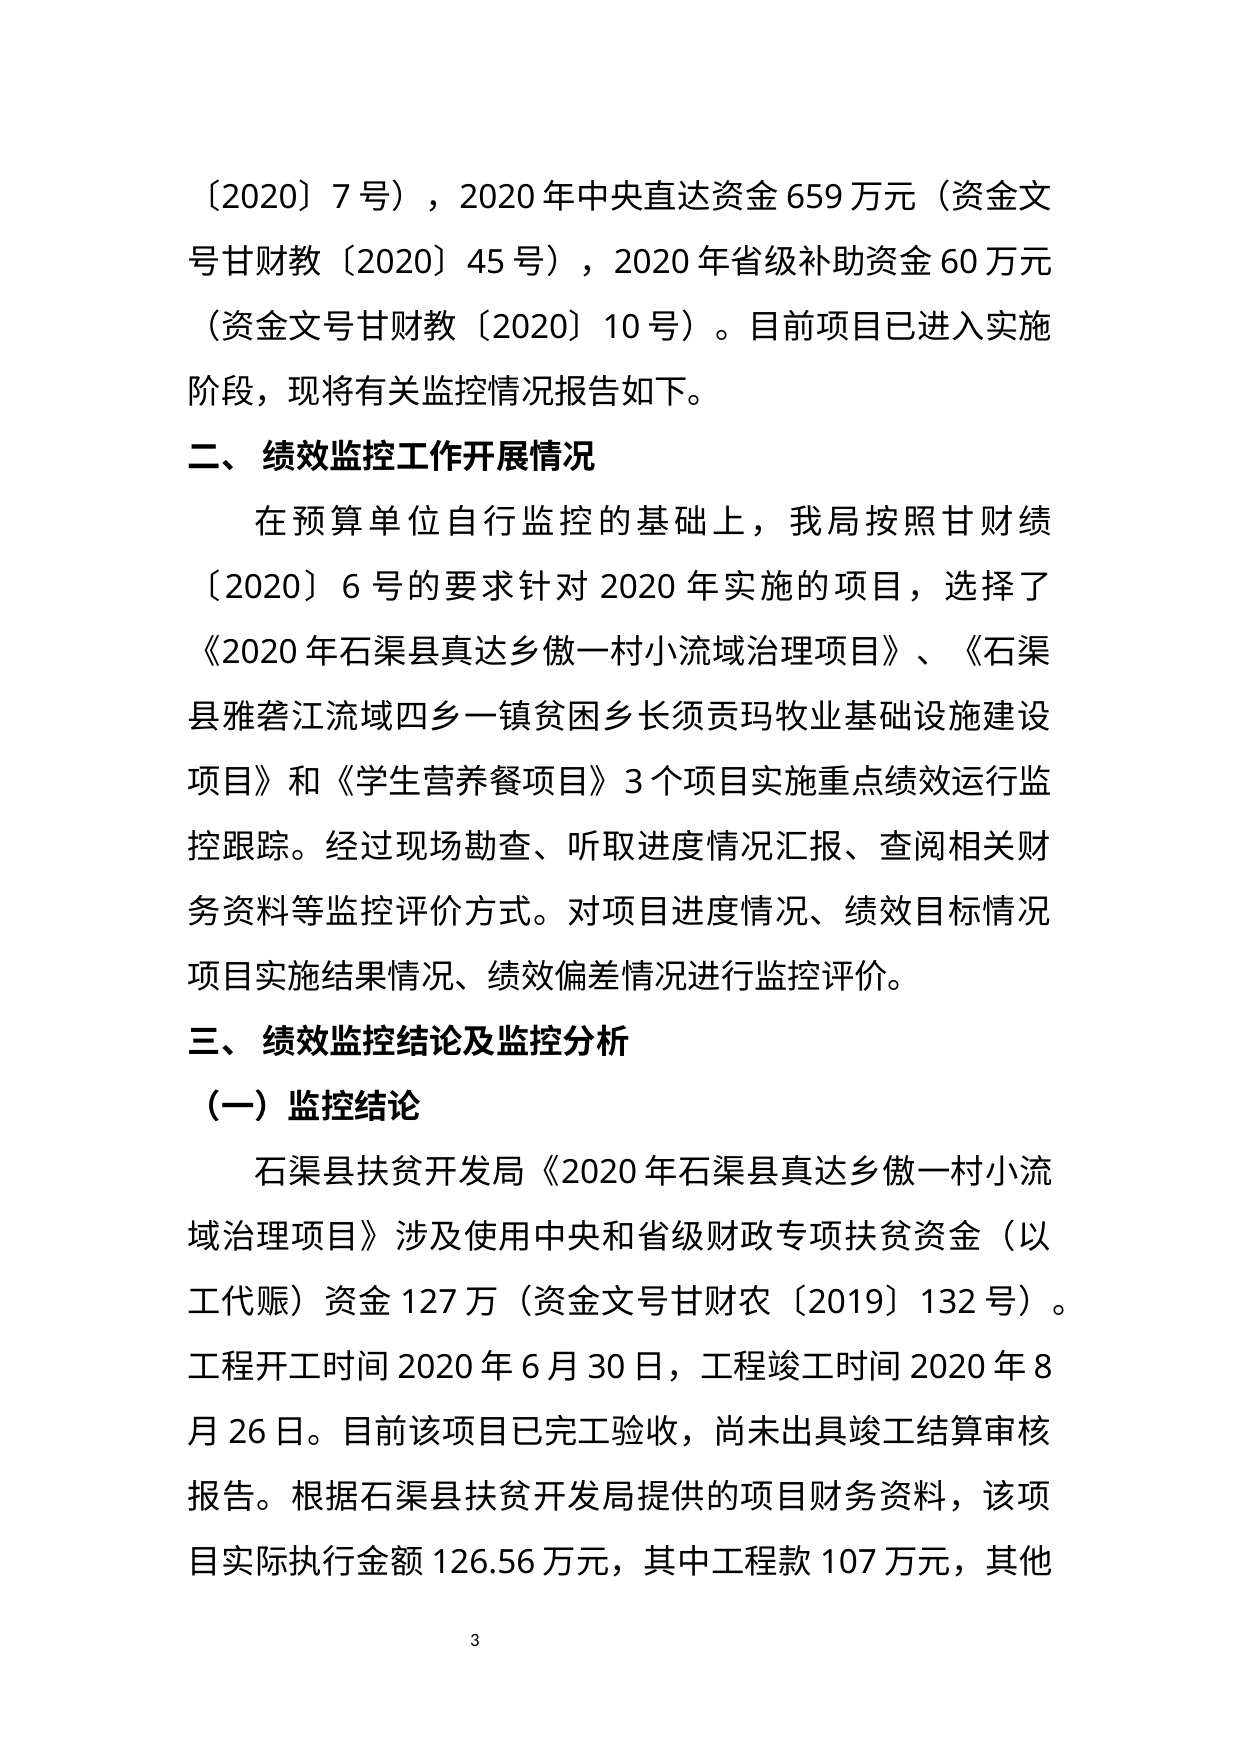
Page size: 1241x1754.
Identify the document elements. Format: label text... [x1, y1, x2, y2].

list 在预算单位自行监控的基础上，我局按照甘财绩〔2020〕6号的要求针对2020年实施的项目，选择了《2020年石渠县真达乡傲一村小流域治理项目》、《石渠县雅砻江流域四乡一镇贫困乡长须贡玛牧业基础设施建设项目》和《学生营养餐项目》3个项目实施重点绩效运行监控跟踪。经过现场勘查、听取进度情况汇报、查阅相关财务资料等监控评价方式。对项目进度情况、绩效目标情况、项目实施结果情况、绩效偏差情况进行监控评价。 [187, 487, 1053, 1007]
list 绩效监控结论及监控分析 [187, 1007, 1053, 1072]
list 绩效监控工作开展情况 [187, 422, 1053, 487]
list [187, 162, 1053, 422]
list （一）监控结论 [187, 1072, 1053, 1137]
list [187, 1137, 1053, 1592]
